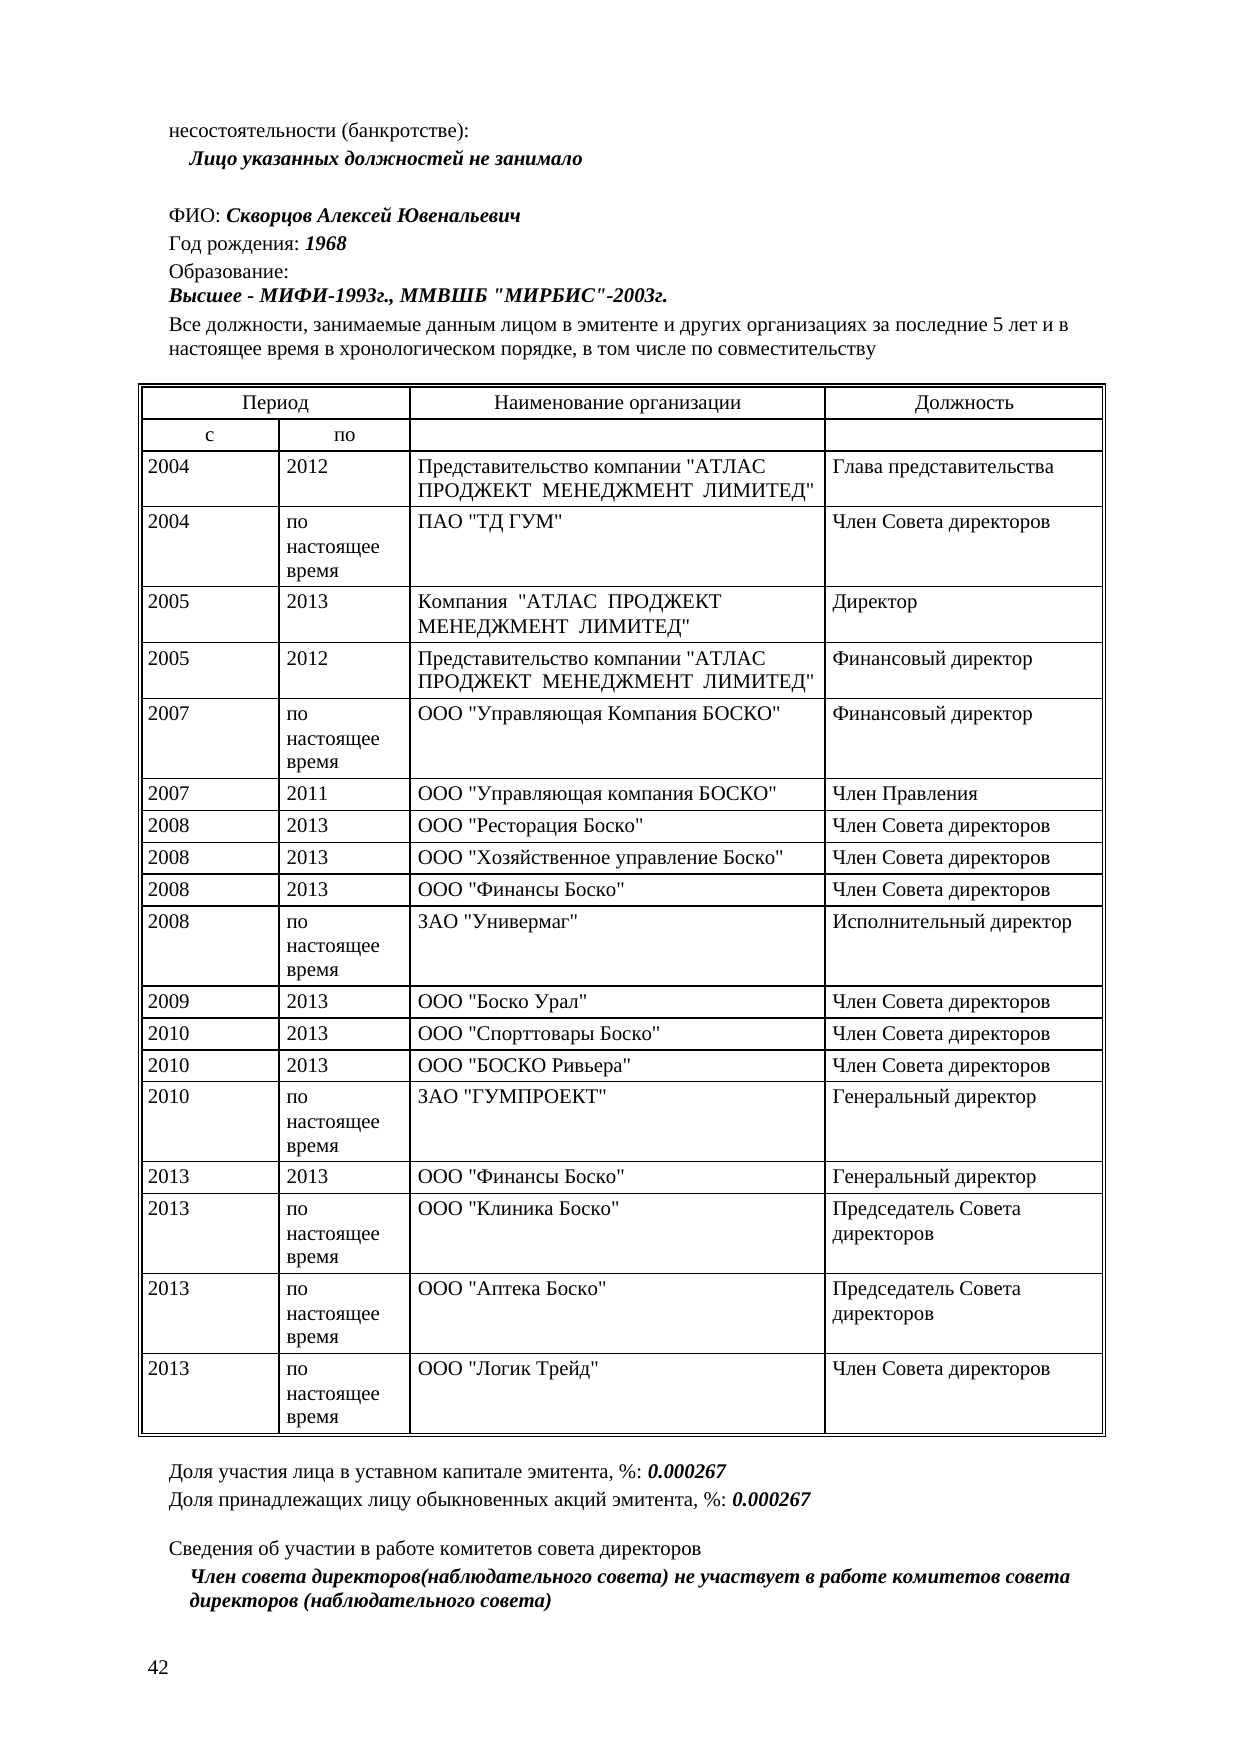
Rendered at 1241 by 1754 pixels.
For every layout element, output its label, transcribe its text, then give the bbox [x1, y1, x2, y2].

table_cell 2013 [280, 587, 409, 642]
table_cell Представительство компании "АТЛАС ПРОДЖЕКТ МЕНЕДЖМЕНТ ЛИМИТЕД" [411, 452, 824, 506]
table_cell 2004 [143, 452, 278, 506]
table_cell с [143, 420, 278, 450]
table_cell Представительство компании "АТЛАС ПРОДЖЕКТ МЕНЕДЖМЕНТ ЛИМИТЕД" [411, 643, 824, 698]
table_cell ООО "Финансы Боско" [411, 875, 824, 905]
table_cell Директор [826, 587, 1102, 642]
text Все должности, занимаемые данным лицом в эмитенте и других организациях за последние 5 лет и в настоящее время в хронологическом порядке, в том числе по совместительству [168, 312, 1092, 360]
table_cell ООО "Управляющая компания БОСКО" [411, 779, 824, 809]
table_cell 2013 [143, 1162, 278, 1193]
table_cell 2013 [280, 987, 409, 1017]
table_cell по настоящее время [280, 507, 409, 586]
text Доля участия лица в уставном капитале эмитента, %: 0.000267 [168, 1459, 1092, 1483]
table_cell по [280, 420, 409, 450]
text Член совета директоров(наблюдательного совета) не участвует в работе комитетов совета директоров (наблюдательного совета) [189, 1564, 1092, 1612]
table_cell по настоящее время [280, 907, 409, 985]
text Доля принадлежащих лицу обыкновенных акций эмитента, %: 0.000267 [168, 1487, 1092, 1511]
text Образование: Высшее - МИФИ-1993г., ММВШБ "МИРБИС"-2003г. [168, 259, 1092, 307]
table_cell ООО "Логик Трейд" [411, 1354, 824, 1433]
table_cell ЗАО "ГУМПРОЕКТ" [411, 1082, 824, 1161]
table_cell 2013 [280, 811, 409, 841]
table_cell Член Совета директоров [826, 1051, 1102, 1081]
table_cell ООО "Управляющая Компания БОСКО" [411, 699, 824, 778]
table_cell Член Совета директоров [826, 811, 1102, 841]
table_cell ЗАО "Универмаг" [411, 907, 824, 985]
table_cell 2013 [280, 843, 409, 873]
table_cell Член Правления [826, 779, 1102, 809]
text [168, 118, 1092, 142]
table_cell Генеральный директор [826, 1162, 1102, 1193]
table_cell 2012 [280, 452, 409, 506]
table_cell 2012 [280, 643, 409, 698]
table_cell по настоящее время [280, 1194, 409, 1273]
table_cell 2010 [143, 1019, 278, 1049]
table_cell 2010 [143, 1051, 278, 1081]
table_cell 2009 [143, 987, 278, 1017]
table_cell Член Совета директоров [826, 875, 1102, 905]
table_cell по настоящее время [280, 1082, 409, 1161]
table_cell 2008 [143, 875, 278, 905]
table_cell Генеральный директор [826, 1082, 1102, 1161]
table_cell Финансовый директор [826, 699, 1102, 778]
table_cell по настоящее время [280, 699, 409, 778]
table_cell 2005 [143, 643, 278, 698]
table_cell 2008 [143, 811, 278, 841]
table_cell Председатель Совета директоров [826, 1194, 1102, 1273]
table_cell [411, 420, 824, 450]
table_cell по настоящее время [280, 1274, 409, 1353]
table_cell Финансовый директор [826, 643, 1102, 698]
table_cell Член Совета директоров [826, 987, 1102, 1017]
table_cell Исполнительный директор [826, 907, 1102, 985]
table_header Должность [826, 388, 1102, 418]
table_cell 2005 [143, 587, 278, 642]
table_cell Член Совета директоров [826, 843, 1102, 873]
table_cell ООО "БОСКО Ривьера" [411, 1051, 824, 1081]
table_cell 2013 [143, 1354, 278, 1433]
table_cell ООО "Финансы Боско" [411, 1162, 824, 1193]
table_cell ООО "Спорттовары Боско" [411, 1019, 824, 1049]
table_cell 2013 [143, 1274, 278, 1353]
table_cell 2013 [143, 1194, 278, 1273]
table_cell 2013 [280, 1162, 409, 1193]
table_cell 2008 [143, 843, 278, 873]
table_cell ПАО "ТД ГУМ" [411, 507, 824, 586]
text Лицо указанных должностей не занимало [189, 146, 1092, 170]
table_cell ООО "Аптека Боско" [411, 1274, 824, 1353]
table_cell 2013 [280, 1051, 409, 1081]
table_cell Председатель Совета директоров [826, 1274, 1102, 1353]
subtitle Cведения об участии в работе комитетов совета директоров [168, 1536, 1092, 1560]
table_cell по настоящее время [280, 1354, 409, 1433]
table_cell 2011 [280, 779, 409, 809]
table_cell 2010 [143, 1082, 278, 1161]
table_header Наименование организации [411, 388, 824, 418]
table_cell ООО "Клиника Боско" [411, 1194, 824, 1273]
text Год рождения: 1968 [168, 231, 1092, 255]
table_cell Глава представительства [826, 452, 1102, 506]
table_cell Компания "АТЛАС ПРОДЖЕКТ МЕНЕДЖМЕНТ ЛИМИТЕД" [411, 587, 824, 642]
table_cell Член Совета директоров [826, 1019, 1102, 1049]
table_cell ООО "Ресторация Боско" [411, 811, 824, 841]
table_cell 2007 [143, 699, 278, 778]
table_cell 2004 [143, 507, 278, 586]
table_cell 2007 [143, 779, 278, 809]
table_cell 2013 [280, 1019, 409, 1049]
table_cell Член Совета директоров [826, 1354, 1102, 1433]
table_cell 2013 [280, 875, 409, 905]
text ФИО: Скворцов Алексей Ювенальевич [168, 203, 1092, 227]
table_cell [826, 420, 1102, 450]
table_cell ООО "Хозяйственное управление Боско" [411, 843, 824, 873]
table_cell Член Совета директоров [826, 507, 1102, 586]
table_cell 2008 [143, 907, 278, 985]
table_header Период [143, 388, 409, 418]
table_cell ООО "Боско Урал" [411, 987, 824, 1017]
